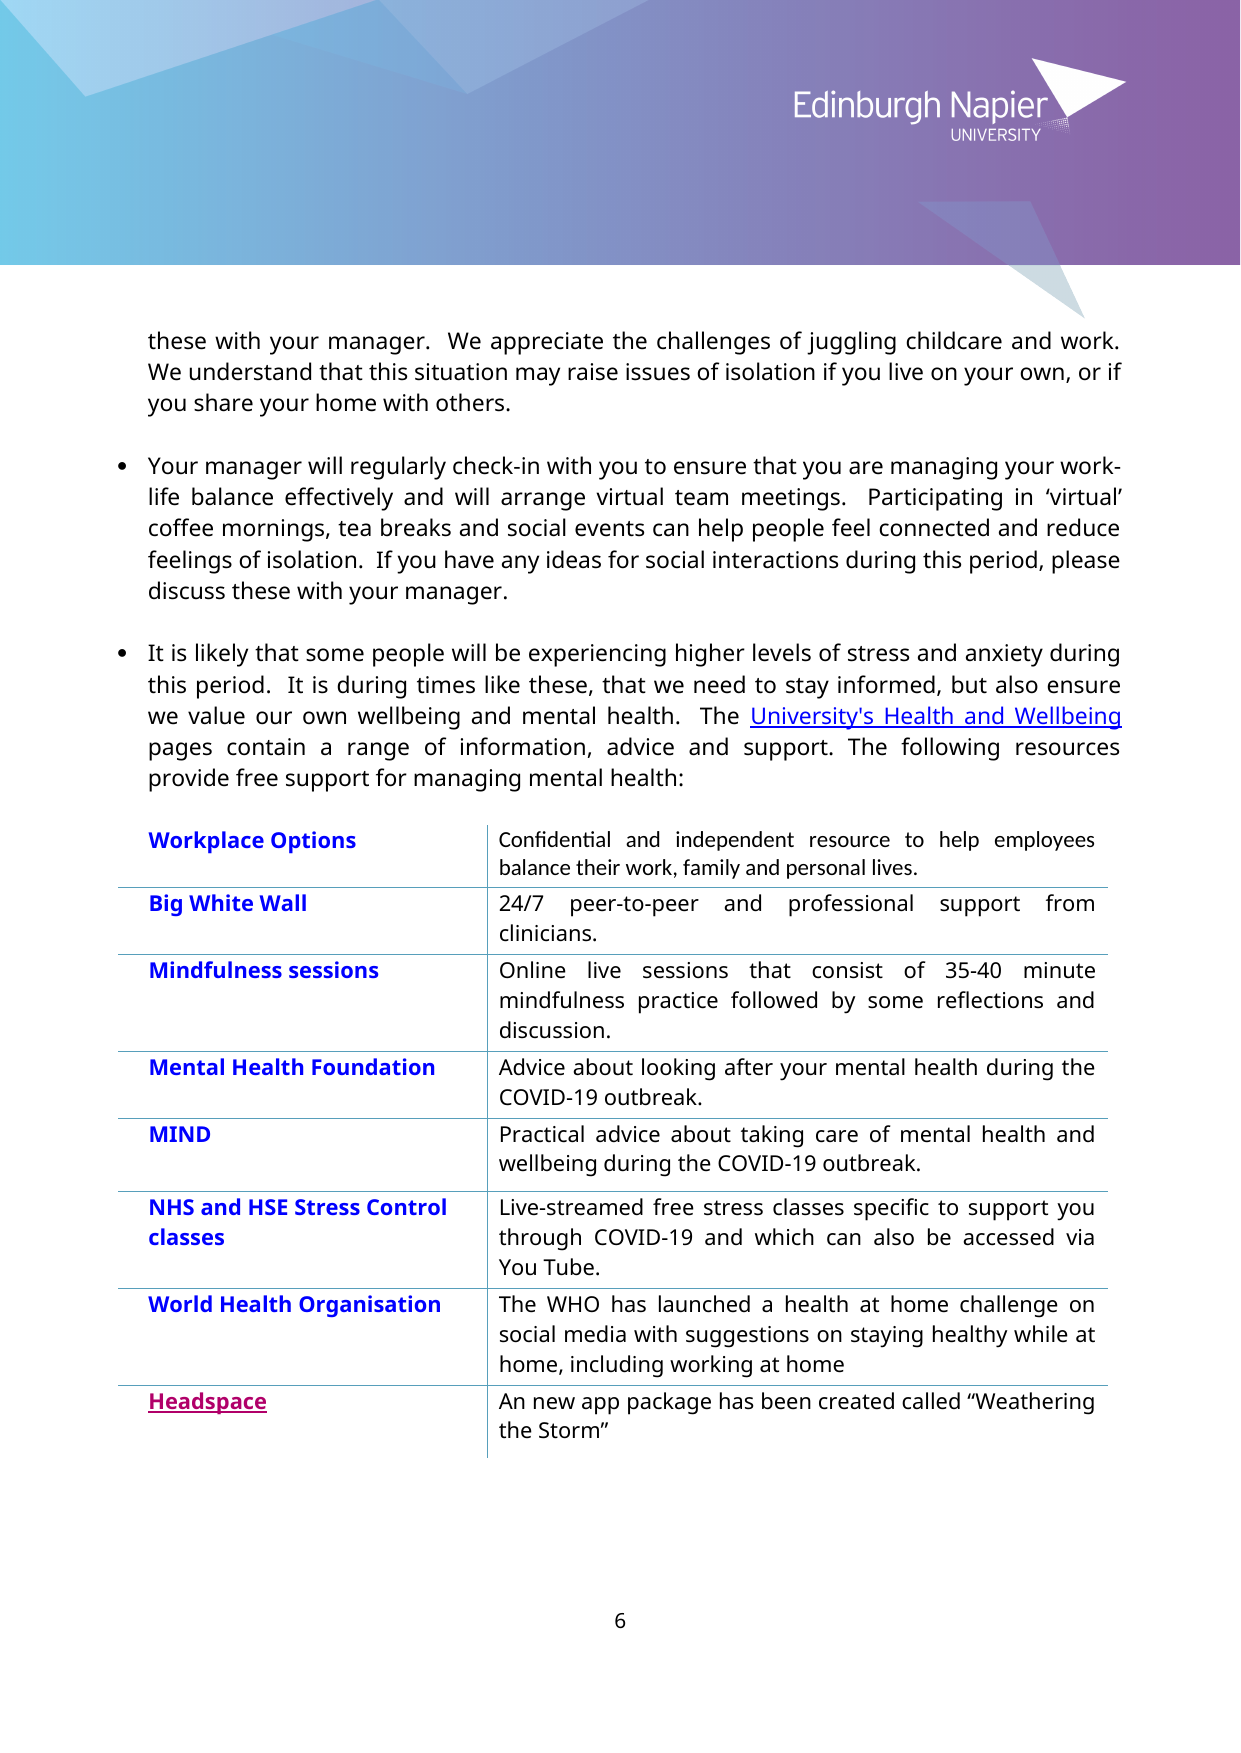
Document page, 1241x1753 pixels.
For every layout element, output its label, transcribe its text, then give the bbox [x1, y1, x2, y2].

table_cell NHS and HSE Stress Control classes [118, 1192, 487, 1288]
table_cell The WHO has launched a health at home challenge on social media with suggestions on staying healthy while at home, including working at home [488, 1289, 1107, 1384]
picture [0, 0, 1241, 319]
table_cell 24/7 peer-to-peer and professional support from clinicians. [488, 888, 1107, 954]
table_header Confidential and independent resource to help employees balance their work, family and personal lives. [488, 825, 1107, 887]
table_cell Mindfulness sessions [118, 955, 487, 1051]
table_cell MIND [118, 1119, 487, 1191]
list Your manager will regularly check-in with you to ensure that you are managing your work-life balance effectively and will arrange virtual team meetings. Participating in ‘virtual’ coffee mornings, tea breaks and social events can help people feel connected and reduce feelings of isolation. If you have any ideas for social interactions during this period, please discuss these with your manager. [118, 450, 1122, 606]
table_cell Headspace [118, 1386, 487, 1458]
table_cell Live-streamed free stress classes specific to support you through COVID-19 and which can also be accessed via You Tube. [488, 1192, 1107, 1288]
table_cell Mental Health Foundation [118, 1052, 487, 1118]
table_cell Advice about looking after your mental health during the COVID-19 outbreak. [488, 1052, 1107, 1118]
table_header Workplace Options [118, 825, 487, 887]
table_cell An new app package has been created called “Weathering the Storm” [488, 1386, 1107, 1458]
table_cell World Health Organisation [118, 1289, 487, 1384]
table_cell Practical advice about taking care of mental health and wellbeing during the COVID-19 outbreak. [488, 1119, 1107, 1191]
list It is likely that some people will be experiencing higher levels of stress and anxiety during this period. It is during times like these, that we need to stay informed, but also ensure we value our own wellbeing and mental health. The University's Health and Wellbeing pages contain a range of information, advice and support. The following resources provide free support for managing mental health: [118, 637, 1122, 794]
table_cell Online live sessions that consist of 35-40 minute mindfulness practice followed by some reflections and discussion. [488, 955, 1107, 1051]
table_cell Big White Wall [118, 888, 487, 954]
